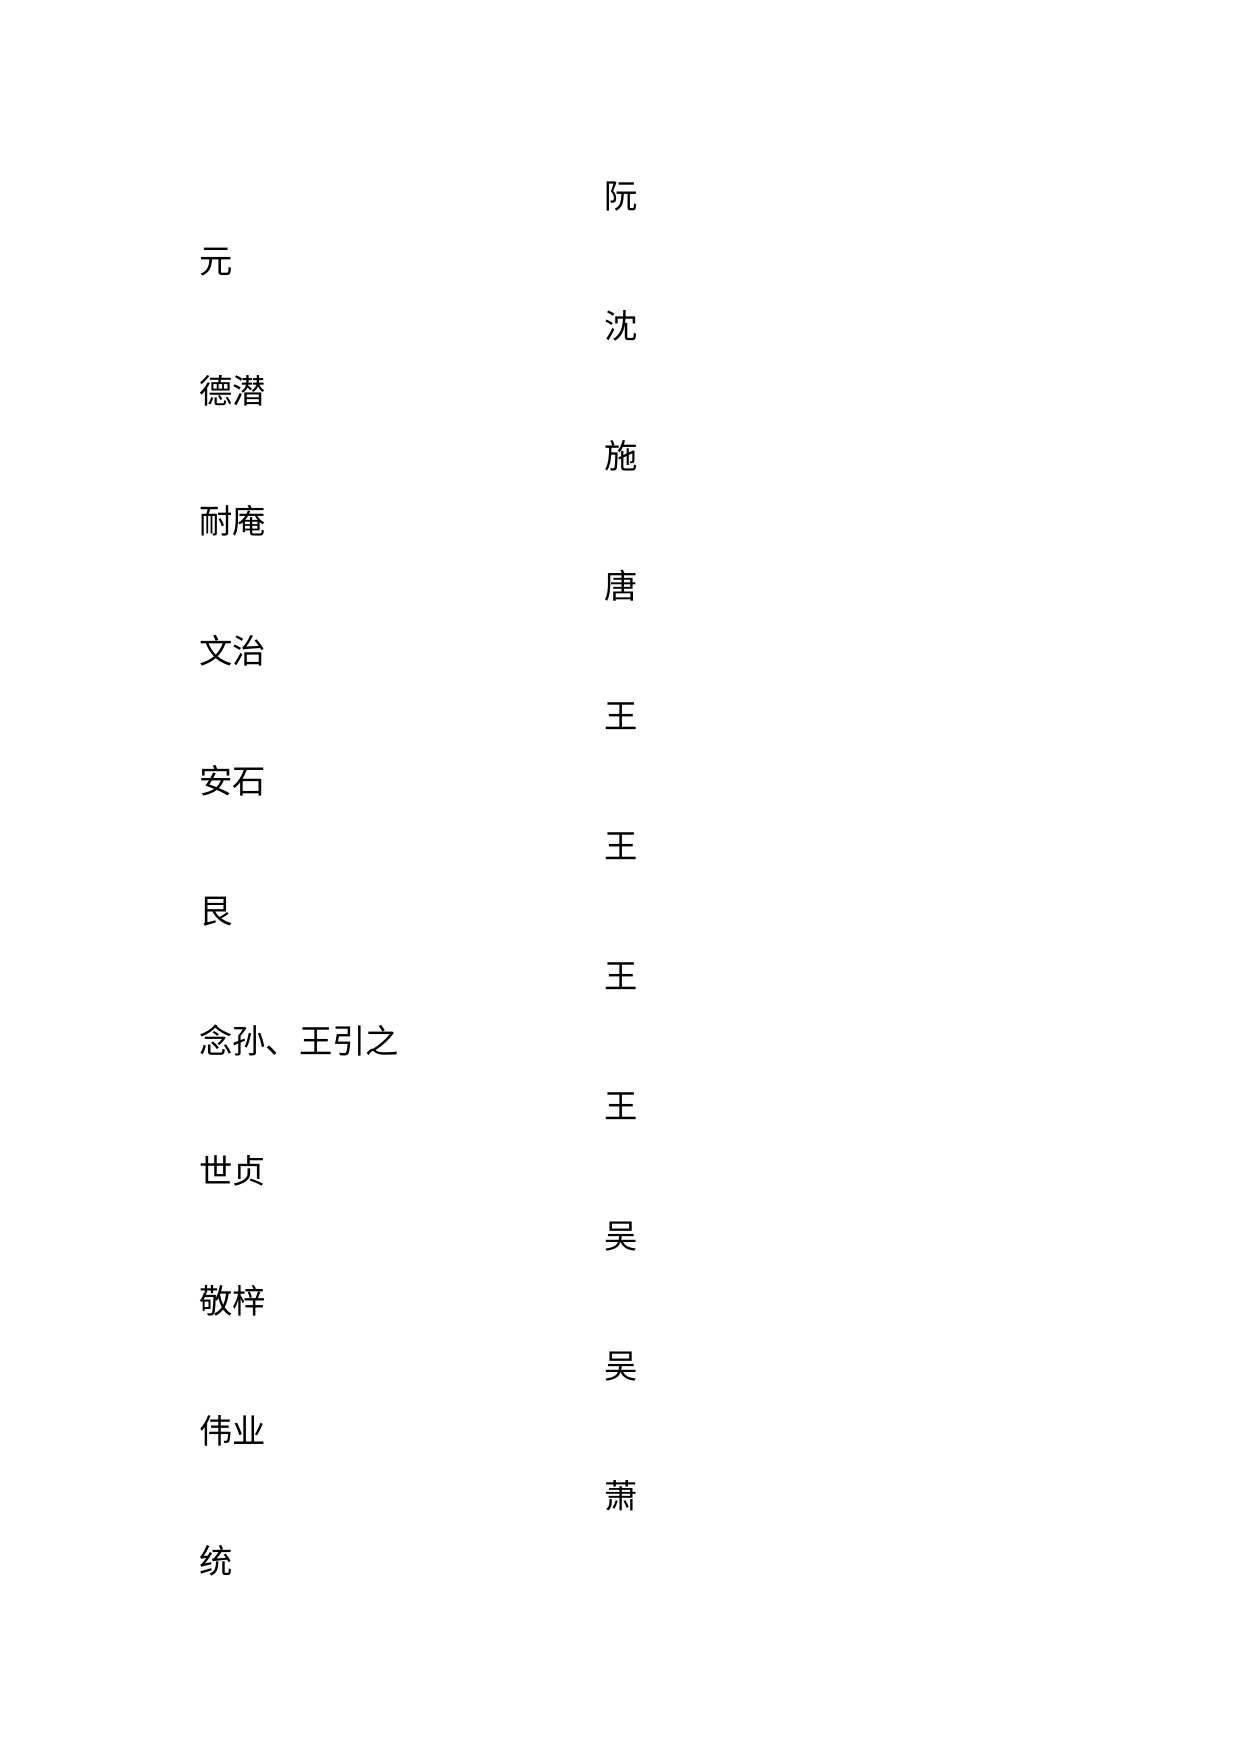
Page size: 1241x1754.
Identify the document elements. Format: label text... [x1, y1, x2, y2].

table_cell 施耐庵 [188, 422, 616, 552]
table_cell 王世贞 [188, 1072, 616, 1202]
table_cell 王艮 [188, 812, 616, 942]
table_cell 王安石 [188, 682, 616, 812]
table_cell 沈德潜 [188, 292, 616, 422]
table_cell 萧统 [188, 1462, 616, 1592]
table_cell 吴敬梓 [188, 1202, 616, 1332]
table_cell 吴伟业 [188, 1332, 616, 1462]
table_cell 阮元 [188, 162, 616, 292]
table_cell 唐文治 [188, 552, 616, 682]
table_cell 王念孙、王引之 [188, 942, 616, 1072]
